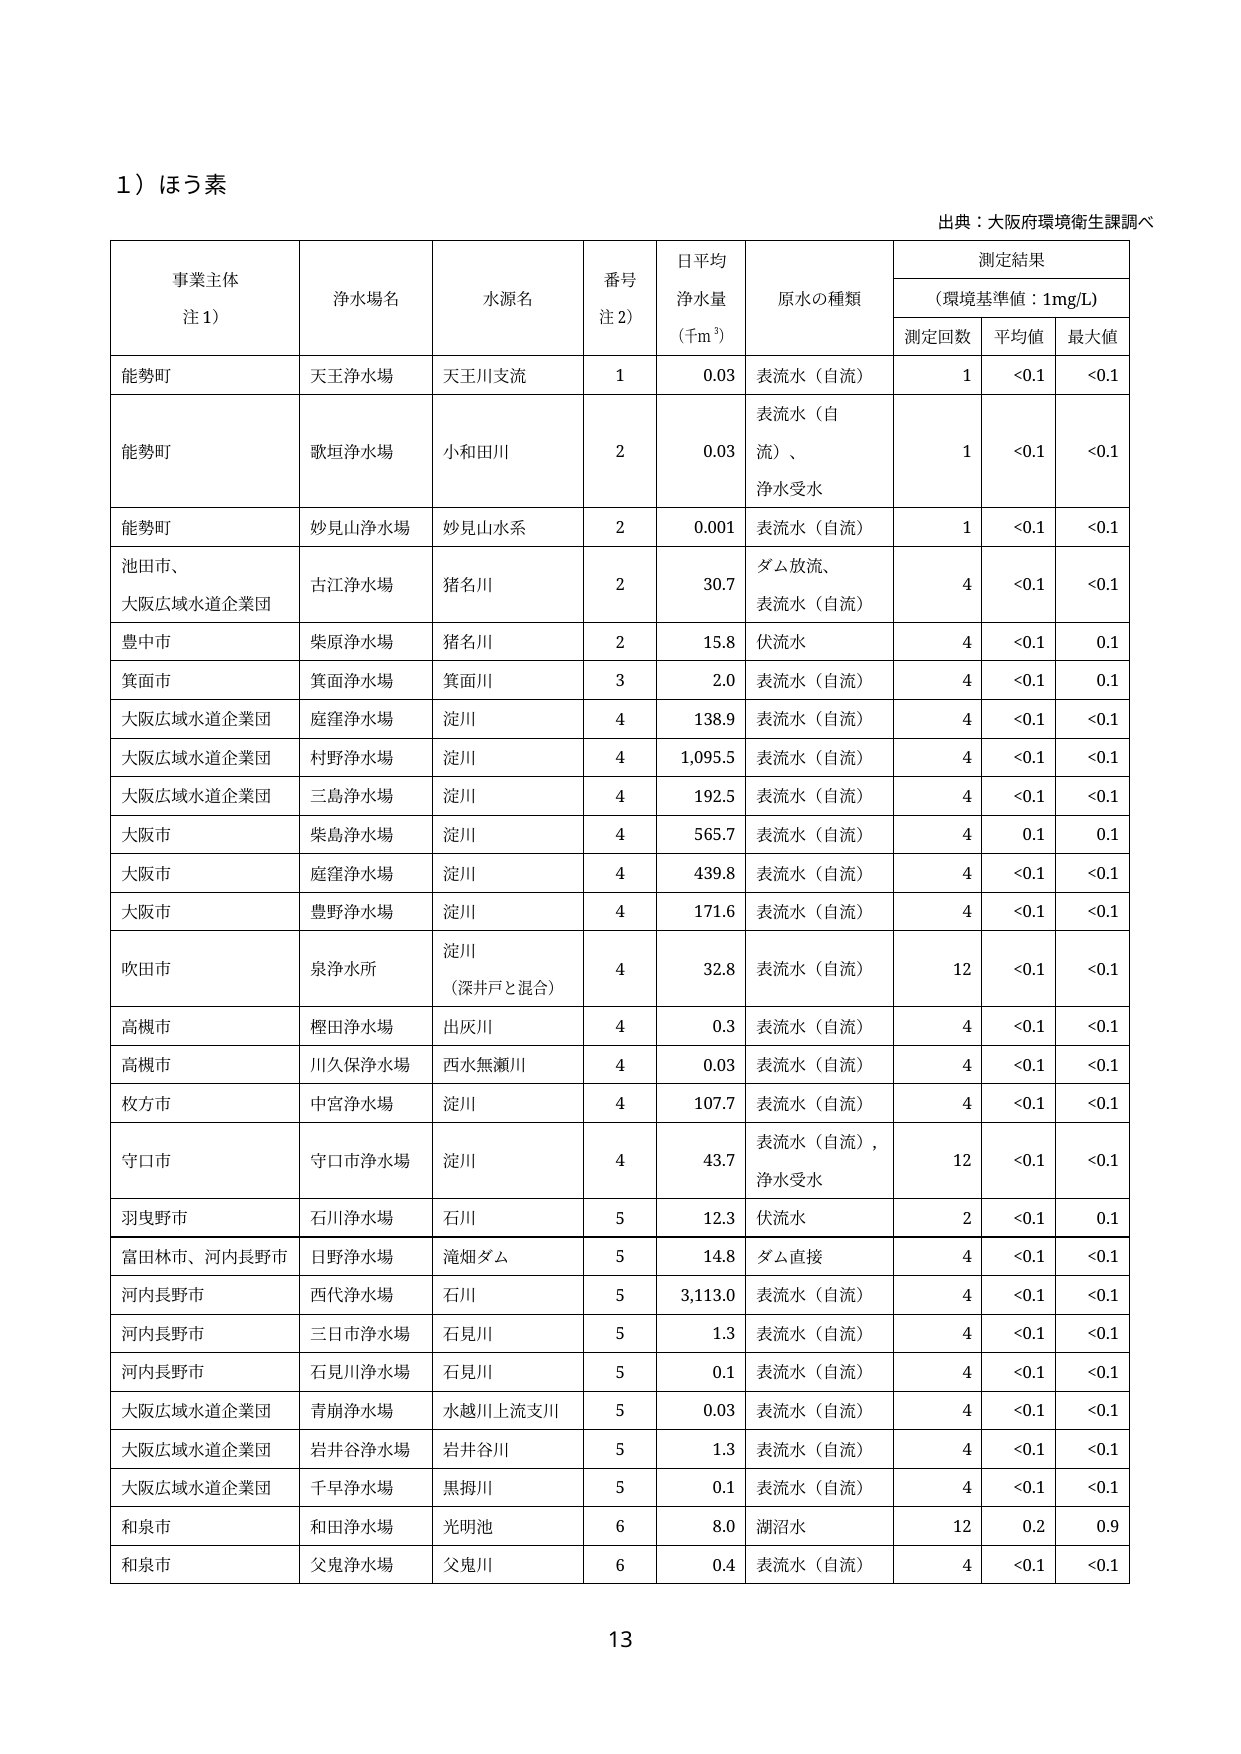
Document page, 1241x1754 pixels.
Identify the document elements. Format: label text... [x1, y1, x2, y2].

table_cell 柴原浄水場 [300, 623, 432, 660]
table_cell 大阪市 [111, 893, 299, 930]
table_cell 伏流水 [746, 623, 893, 660]
table_cell <0.1 [1056, 931, 1129, 1006]
table_cell 表流水（自流） [746, 739, 893, 776]
table_cell 表流水（自流） [746, 1276, 893, 1313]
table_cell 守口市 [111, 1123, 299, 1198]
table_cell 淀川 [433, 739, 583, 776]
table_cell 表流水（自流）, 浄水受水 [746, 1123, 893, 1198]
table_cell 歌垣浄水場 [300, 395, 432, 507]
table_cell ダム直接 [746, 1238, 893, 1275]
table_cell 天王浄水場 [300, 356, 432, 394]
table_cell 黒拇川 [433, 1469, 583, 1506]
table_cell 表流水（自流） [746, 1007, 893, 1045]
table_cell 羽曳野市 [111, 1199, 299, 1236]
table_cell 和泉市 [111, 1507, 299, 1545]
table_cell 箕面市 [111, 661, 299, 699]
table_cell <0.1 [1056, 739, 1129, 776]
table_cell <0.1 [1056, 893, 1129, 930]
table_cell 表流水（自流） [746, 1430, 893, 1468]
table_cell 8.0 [657, 1507, 745, 1545]
table_cell 枚方市 [111, 1084, 299, 1122]
table_cell 0.03 [657, 395, 745, 507]
table_cell 表流水（自流） [746, 1353, 893, 1391]
table_cell 30.7 [657, 547, 745, 622]
table_cell 樫田浄水場 [300, 1007, 432, 1045]
table_cell 4 [584, 816, 656, 853]
table_cell 0.4 [657, 1546, 745, 1583]
table_cell <0.1 [982, 623, 1055, 660]
table_cell 光明池 [433, 1507, 583, 1545]
table_cell <0.1 [1056, 1353, 1129, 1391]
table_cell <0.1 [1056, 777, 1129, 814]
table_cell ダム放流、 表流水（自流） [746, 547, 893, 622]
table_cell 5 [584, 1469, 656, 1506]
table_cell 測定回数 [894, 318, 981, 355]
table_cell 192.5 [657, 777, 745, 814]
table_cell <0.1 [982, 1199, 1055, 1236]
table_cell 能勢町 [111, 508, 299, 546]
table_cell 2.0 [657, 661, 745, 699]
table_cell <0.1 [1056, 1546, 1129, 1583]
table_cell 表流水（自流） [746, 661, 893, 699]
table_cell 淀川 [433, 854, 583, 892]
table_cell 4 [584, 739, 656, 776]
table_cell 4 [894, 1546, 981, 1583]
table_cell 表流水（自流） [746, 1084, 893, 1122]
table_cell 吹田市 [111, 931, 299, 1006]
table_cell 大阪広域水道企業団 [111, 739, 299, 776]
table_cell <0.1 [982, 893, 1055, 930]
table_cell 天王川支流 [433, 356, 583, 394]
table_cell 4 [584, 777, 656, 814]
table_cell 父鬼川 [433, 1546, 583, 1583]
table_cell 0.1 [657, 1353, 745, 1391]
table_cell <0.1 [982, 739, 1055, 776]
table_cell 泉浄水所 [300, 931, 432, 1006]
table_cell <0.1 [1056, 1276, 1129, 1313]
table_cell 石見川 [433, 1353, 583, 1391]
table_cell <0.1 [982, 1123, 1055, 1198]
table_cell 守口市浄水場 [300, 1123, 432, 1198]
table_header 浄水場名 [300, 241, 432, 355]
table_cell 出灰川 [433, 1007, 583, 1045]
table_cell 2 [584, 395, 656, 507]
table_cell 1,095.5 [657, 739, 745, 776]
table_cell 平均値 [982, 318, 1055, 355]
table_cell 能勢町 [111, 356, 299, 394]
table_cell 表流水（自流） [746, 356, 893, 394]
table_cell 4 [894, 1007, 981, 1045]
table_cell 大阪広域水道企業団 [111, 1392, 299, 1429]
table_cell 5 [584, 1353, 656, 1391]
table_cell 表流水（自流） [746, 816, 893, 853]
table_cell 淀川 （深井戸と混合） [433, 931, 583, 1006]
table_cell 138.9 [657, 700, 745, 737]
table_cell 西水無瀬川 [433, 1046, 583, 1083]
table_cell 4 [894, 1046, 981, 1083]
table_header 水源名 [433, 241, 583, 355]
table_header 番号 注 2） [584, 241, 656, 355]
text １）ほう素 [112, 164, 1176, 202]
table_cell 富田林市、河内長野市 [111, 1238, 299, 1275]
table_cell <0.1 [982, 1046, 1055, 1083]
table_cell <0.1 [1056, 356, 1129, 394]
table_cell 4 [894, 623, 981, 660]
table_cell <0.1 [1056, 1007, 1129, 1045]
table_cell 高槻市 [111, 1046, 299, 1083]
table_cell 4 [894, 1353, 981, 1391]
table_cell <0.1 [982, 700, 1055, 737]
table_cell <0.1 [982, 661, 1055, 699]
table_cell <0.1 [982, 854, 1055, 892]
table_cell 池田市、 大阪広域水道企業団 [111, 547, 299, 622]
table_cell 1 [584, 356, 656, 394]
table_cell 表流水（自流） [746, 508, 893, 546]
table_cell 表流水（自流） [746, 700, 893, 737]
table_cell 淀川 [433, 1084, 583, 1122]
table_cell 439.8 [657, 854, 745, 892]
table_cell 三日市浄水場 [300, 1315, 432, 1352]
table_cell 3,113.0 [657, 1276, 745, 1313]
table_cell 石川 [433, 1276, 583, 1313]
table_cell 小和田川 [433, 395, 583, 507]
table_cell 淀川 [433, 777, 583, 814]
table_cell 12 [894, 1123, 981, 1198]
table_cell 1.3 [657, 1315, 745, 1352]
table_cell 0.1 [1056, 1199, 1129, 1236]
table_cell <0.1 [982, 1469, 1055, 1506]
table_cell 4 [894, 1238, 981, 1275]
table_cell 5 [584, 1430, 656, 1468]
table_cell 表流水（自流）、 浄水受水 [746, 395, 893, 507]
table_cell 0.1 [1056, 661, 1129, 699]
table_cell <0.1 [982, 356, 1055, 394]
table_cell 4 [894, 1276, 981, 1313]
table_cell 河内長野市 [111, 1276, 299, 1313]
table_cell 4 [584, 1046, 656, 1083]
table_cell 4 [894, 854, 981, 892]
table_cell 1 [894, 356, 981, 394]
table_header 原水の種類 [746, 241, 893, 355]
table_cell 表流水（自流） [746, 1046, 893, 1083]
table_cell 0.1 [657, 1469, 745, 1506]
table_cell <0.1 [1056, 508, 1129, 546]
table_cell 西代浄水場 [300, 1276, 432, 1313]
table_cell 14.8 [657, 1238, 745, 1275]
table_cell 表流水（自流） [746, 1392, 893, 1429]
table_cell 大阪広域水道企業団 [111, 700, 299, 737]
table_cell 4 [894, 1084, 981, 1122]
table_header 日平均 浄水量 （千ｍ3） [657, 241, 745, 355]
table_cell 171.6 [657, 893, 745, 930]
table_cell <0.1 [982, 1084, 1055, 1122]
table_cell <0.1 [982, 931, 1055, 1006]
table_cell 4 [894, 1392, 981, 1429]
table_cell 0.2 [982, 1507, 1055, 1545]
table_cell 河内長野市 [111, 1353, 299, 1391]
table_cell 中宮浄水場 [300, 1084, 432, 1122]
table_cell 4 [584, 893, 656, 930]
table_cell 淀川 [433, 1123, 583, 1198]
table_cell 箕面浄水場 [300, 661, 432, 699]
table_cell 日野浄水場 [300, 1238, 432, 1275]
table_cell <0.1 [1056, 1469, 1129, 1506]
table_cell 豊中市 [111, 623, 299, 660]
table_cell （環境基準値：1mg/L) [894, 279, 1129, 317]
table_cell 大阪広域水道企業団 [111, 1469, 299, 1506]
table_cell 岩井谷川 [433, 1430, 583, 1468]
table_cell 淀川 [433, 700, 583, 737]
table_cell 4 [894, 1469, 981, 1506]
table_cell 4 [894, 661, 981, 699]
table_cell 5 [584, 1276, 656, 1313]
table_cell 古江浄水場 [300, 547, 432, 622]
table_cell 4 [894, 547, 981, 622]
table_cell <0.1 [1056, 700, 1129, 737]
table_cell 6 [584, 1507, 656, 1545]
table_cell 4 [584, 1084, 656, 1122]
table_cell 三島浄水場 [300, 777, 432, 814]
table_cell 淀川 [433, 816, 583, 853]
table_cell 1 [894, 508, 981, 546]
table_cell 0.1 [1056, 623, 1129, 660]
table_cell 猪名川 [433, 547, 583, 622]
table_cell 0.1 [982, 816, 1055, 853]
table_cell 猪名川 [433, 623, 583, 660]
table_header 測定結果 [894, 241, 1129, 278]
table_cell <0.1 [982, 1430, 1055, 1468]
table_cell <0.1 [982, 1392, 1055, 1429]
table_cell 0.03 [657, 356, 745, 394]
table_cell 4 [894, 777, 981, 814]
table_cell <0.1 [1056, 1084, 1129, 1122]
table_cell <0.1 [982, 395, 1055, 507]
table_cell 最大値 [1056, 318, 1129, 355]
table_cell 川久保浄水場 [300, 1046, 432, 1083]
table_cell <0.1 [1056, 1123, 1129, 1198]
table_cell 4 [894, 700, 981, 737]
table_cell 千早浄水場 [300, 1469, 432, 1506]
table_cell <0.1 [1056, 1238, 1129, 1275]
table_cell <0.1 [982, 508, 1055, 546]
table_cell 5 [584, 1315, 656, 1352]
table_cell <0.1 [1056, 547, 1129, 622]
table_cell <0.1 [982, 1546, 1055, 1583]
table_cell 石川 [433, 1199, 583, 1236]
table_cell 岩井谷浄水場 [300, 1430, 432, 1468]
table_cell 6 [584, 1546, 656, 1583]
table_cell 庭窪浄水場 [300, 700, 432, 737]
table_cell <0.1 [982, 1007, 1055, 1045]
table_cell 淀川 [433, 893, 583, 930]
table_cell 0.1 [1056, 816, 1129, 853]
table_cell 32.8 [657, 931, 745, 1006]
table_cell <0.1 [982, 1315, 1055, 1352]
table_cell 父鬼浄水場 [300, 1546, 432, 1583]
table_cell 2 [584, 623, 656, 660]
table_cell 12.3 [657, 1199, 745, 1236]
table_cell 大阪広域水道企業団 [111, 777, 299, 814]
table_cell <0.1 [982, 1276, 1055, 1313]
table_cell <0.1 [1056, 1430, 1129, 1468]
table_cell 表流水（自流） [746, 931, 893, 1006]
table_cell 高槻市 [111, 1007, 299, 1045]
table_cell 表流水（自流） [746, 777, 893, 814]
table_cell <0.1 [982, 547, 1055, 622]
table_cell 5 [584, 1238, 656, 1275]
table_cell 107.7 [657, 1084, 745, 1122]
table_cell <0.1 [1056, 854, 1129, 892]
table_cell 箕面川 [433, 661, 583, 699]
table_cell 大阪市 [111, 854, 299, 892]
table_cell 12 [894, 931, 981, 1006]
table_cell 河内長野市 [111, 1315, 299, 1352]
table_cell 2 [894, 1199, 981, 1236]
table_cell 1.3 [657, 1430, 745, 1468]
table_cell 0.03 [657, 1392, 745, 1429]
table_cell 村野浄水場 [300, 739, 432, 776]
table_cell 豊野浄水場 [300, 893, 432, 930]
table_cell 4 [894, 893, 981, 930]
table_cell 和泉市 [111, 1546, 299, 1583]
table_cell 3 [584, 661, 656, 699]
table_cell 表流水（自流） [746, 1546, 893, 1583]
table_cell 石川浄水場 [300, 1199, 432, 1236]
table_cell 4 [894, 739, 981, 776]
table_cell <0.1 [1056, 1315, 1129, 1352]
table_cell 伏流水 [746, 1199, 893, 1236]
table_cell 0.03 [657, 1046, 745, 1083]
table_cell 4 [584, 700, 656, 737]
table_cell 0.001 [657, 508, 745, 546]
table_cell 15.8 [657, 623, 745, 660]
table_cell 妙見山浄水場 [300, 508, 432, 546]
table_cell 柴島浄水場 [300, 816, 432, 853]
table_cell 4 [894, 1315, 981, 1352]
table_cell 表流水（自流） [746, 854, 893, 892]
table_cell 湖沼水 [746, 1507, 893, 1545]
table_cell 0.3 [657, 1007, 745, 1045]
table_cell 庭窪浄水場 [300, 854, 432, 892]
table_cell 滝畑ダム [433, 1238, 583, 1275]
table_cell <0.1 [1056, 395, 1129, 507]
table_cell 石見川浄水場 [300, 1353, 432, 1391]
table_cell 43.7 [657, 1123, 745, 1198]
table_cell <0.1 [982, 1353, 1055, 1391]
table_cell 4 [584, 931, 656, 1006]
table_cell 4 [584, 854, 656, 892]
table_cell 0.9 [1056, 1507, 1129, 1545]
table_cell 2 [584, 547, 656, 622]
table_cell 4 [894, 816, 981, 853]
table_cell 2 [584, 508, 656, 546]
table_cell 表流水（自流） [746, 1315, 893, 1352]
table_cell 妙見山水系 [433, 508, 583, 546]
table_cell 4 [894, 1430, 981, 1468]
table_cell <0.1 [1056, 1392, 1129, 1429]
table_cell 水越川上流支川 [433, 1392, 583, 1429]
table_cell 4 [584, 1123, 656, 1198]
table_cell 能勢町 [111, 395, 299, 507]
table_cell 青崩浄水場 [300, 1392, 432, 1429]
table_header 事業主体 注1） [111, 241, 299, 355]
text 出典：大阪府環境衛生課調べ [112, 202, 1176, 239]
table_cell 5 [584, 1392, 656, 1429]
table_cell <0.1 [982, 777, 1055, 814]
table_cell 表流水（自流） [746, 893, 893, 930]
table_cell 1 [894, 395, 981, 507]
table_cell <0.1 [1056, 1046, 1129, 1083]
table_cell 5 [584, 1199, 656, 1236]
table_cell 大阪広域水道企業団 [111, 1430, 299, 1468]
table_cell <0.1 [982, 1238, 1055, 1275]
table_cell 12 [894, 1507, 981, 1545]
table_cell 4 [584, 1007, 656, 1045]
table_cell 和田浄水場 [300, 1507, 432, 1545]
table_cell 大阪市 [111, 816, 299, 853]
table_cell 石見川 [433, 1315, 583, 1352]
table_cell 表流水（自流） [746, 1469, 893, 1506]
table_cell 565.7 [657, 816, 745, 853]
